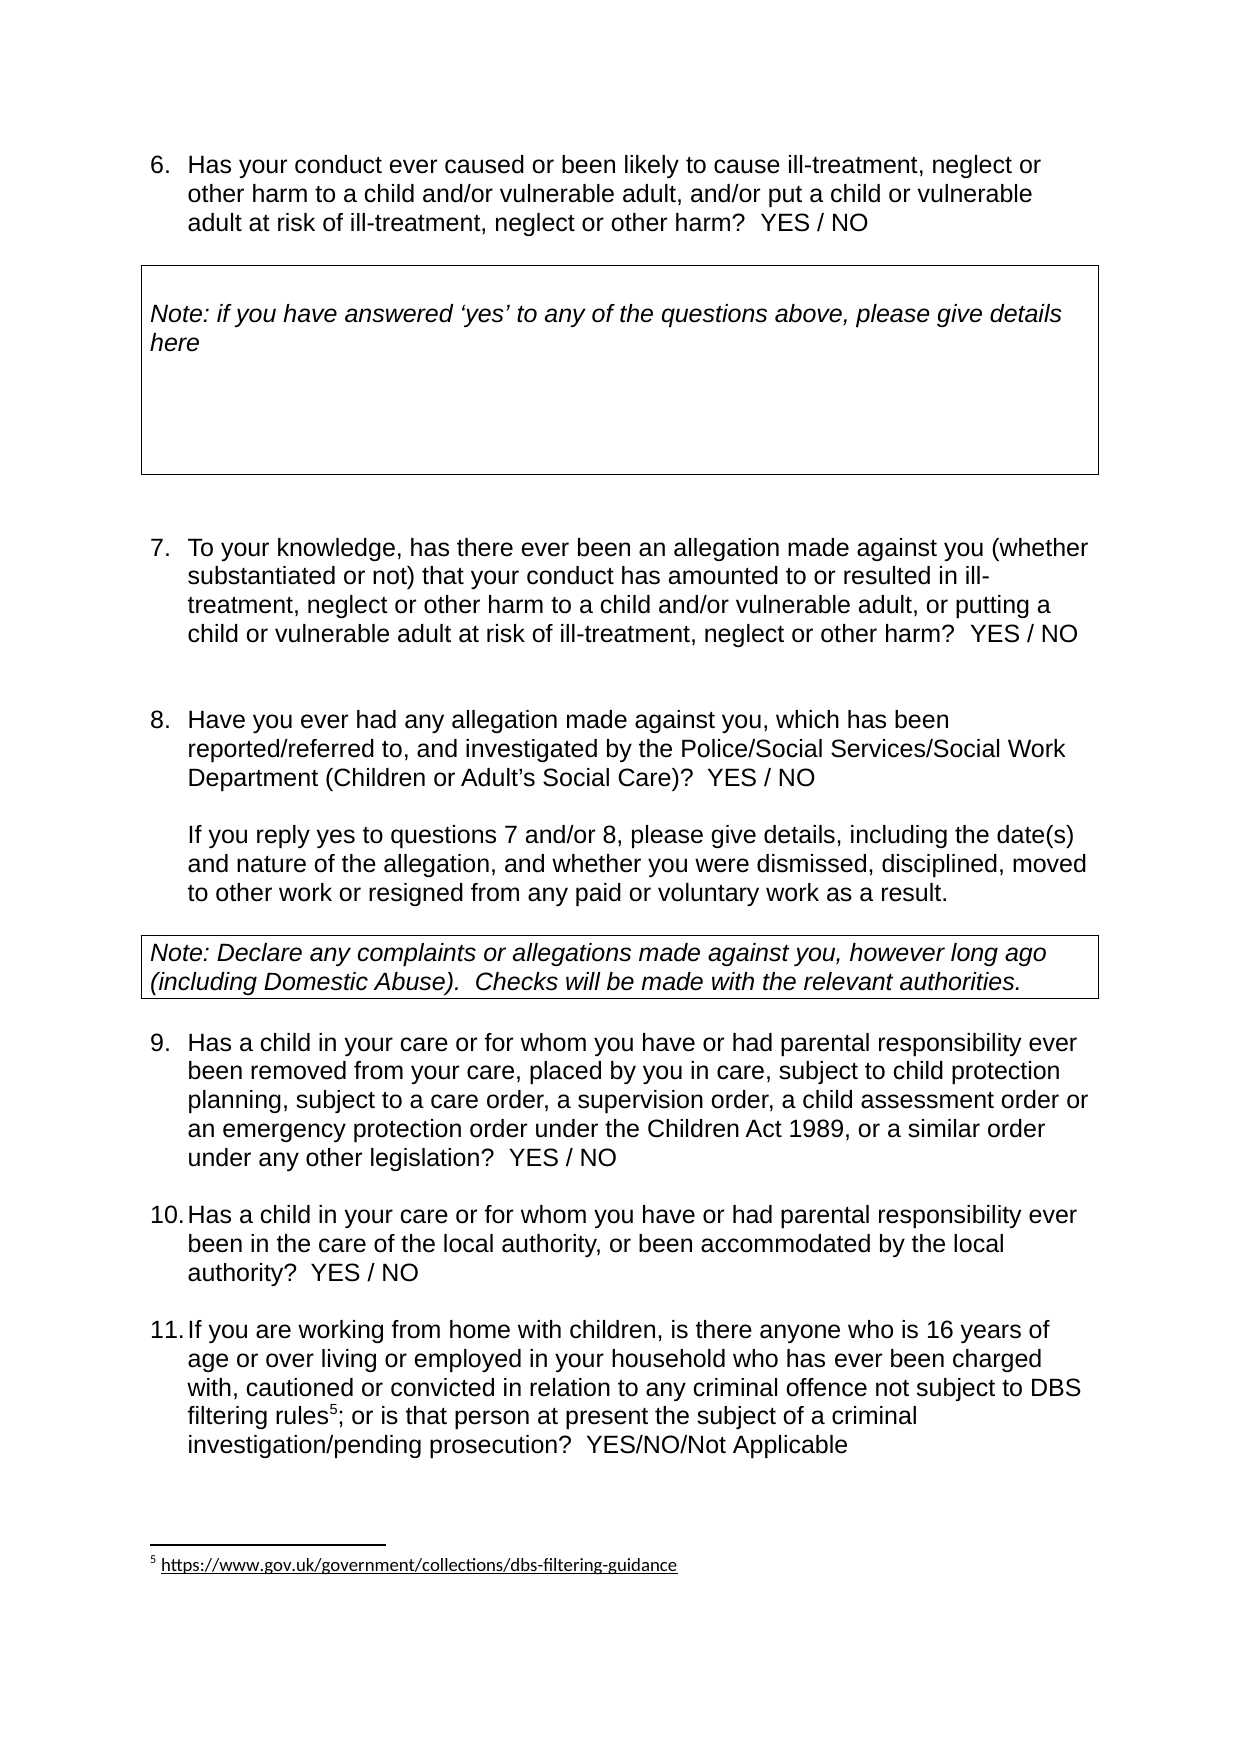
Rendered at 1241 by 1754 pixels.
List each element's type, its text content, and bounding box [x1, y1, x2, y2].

list Has your conduct ever caused or been likely to cause ill-treatment, neglect or other harm to a child and/or vulnerable adult, and/or put a child or vulnerable adult at risk of ill-treatment, neglect or other harm? YES / NO [150, 150, 1090, 236]
text Note: if you have answered ‘yes’ to any of the questions above, please give details here [142, 266, 1098, 357]
list Have you ever had any allegation made against you, which has been reported/referred to, and investigated by the Police/Social Services/Social Work Department (Children or Adult’s Social Care)? YES / NO [150, 705, 1090, 791]
list Has a child in your care or for whom you have or had parental responsibility ever been removed from your care, placed by you in care, subject to child protection planning, subject to a care order, a supervision order, a child assessment order or an emergency protection order under the Children Act 1989, or a similar order under any other legislation? YES / NO [150, 1027, 1090, 1171]
text If you reply yes to questions 7 and/or 8, please give details, including the date(s) and nature of the allegation, and whether you were dismissed, disciplined, moved to other work or resigned from any paid or voluntary work as a result. [187, 820, 1090, 906]
list Has a child in your care or for whom you have or had parental responsibility ever been in the care of the local authority, or been accommodated by the local authority? YES / NO [150, 1200, 1090, 1286]
text Note: Declare any complaints or allegations made against you, however long ago (including Domestic Abuse). Checks will be made with the relevant authorities. [142, 936, 1098, 998]
list To your knowledge, has there ever been an allegation made against you (whether substantiated or not) that your conduct has amounted to or resulted in ill-treatment, neglect or other harm to a child and/or vulnerable adult, or putting a child or vulnerable adult at risk of ill-treatment, neglect or other harm? YES / NO [150, 532, 1090, 647]
list If you are working from home with children, is there anyone who is 16 years of age or over living or employed in your household who has ever been charged with, cautioned or convicted in relation to any criminal offence not subject to DBS filtering rules; or is that person at present the subject of a criminal investigation/pending prosecution? YES/NO/Not Applicable [150, 1315, 1090, 1459]
